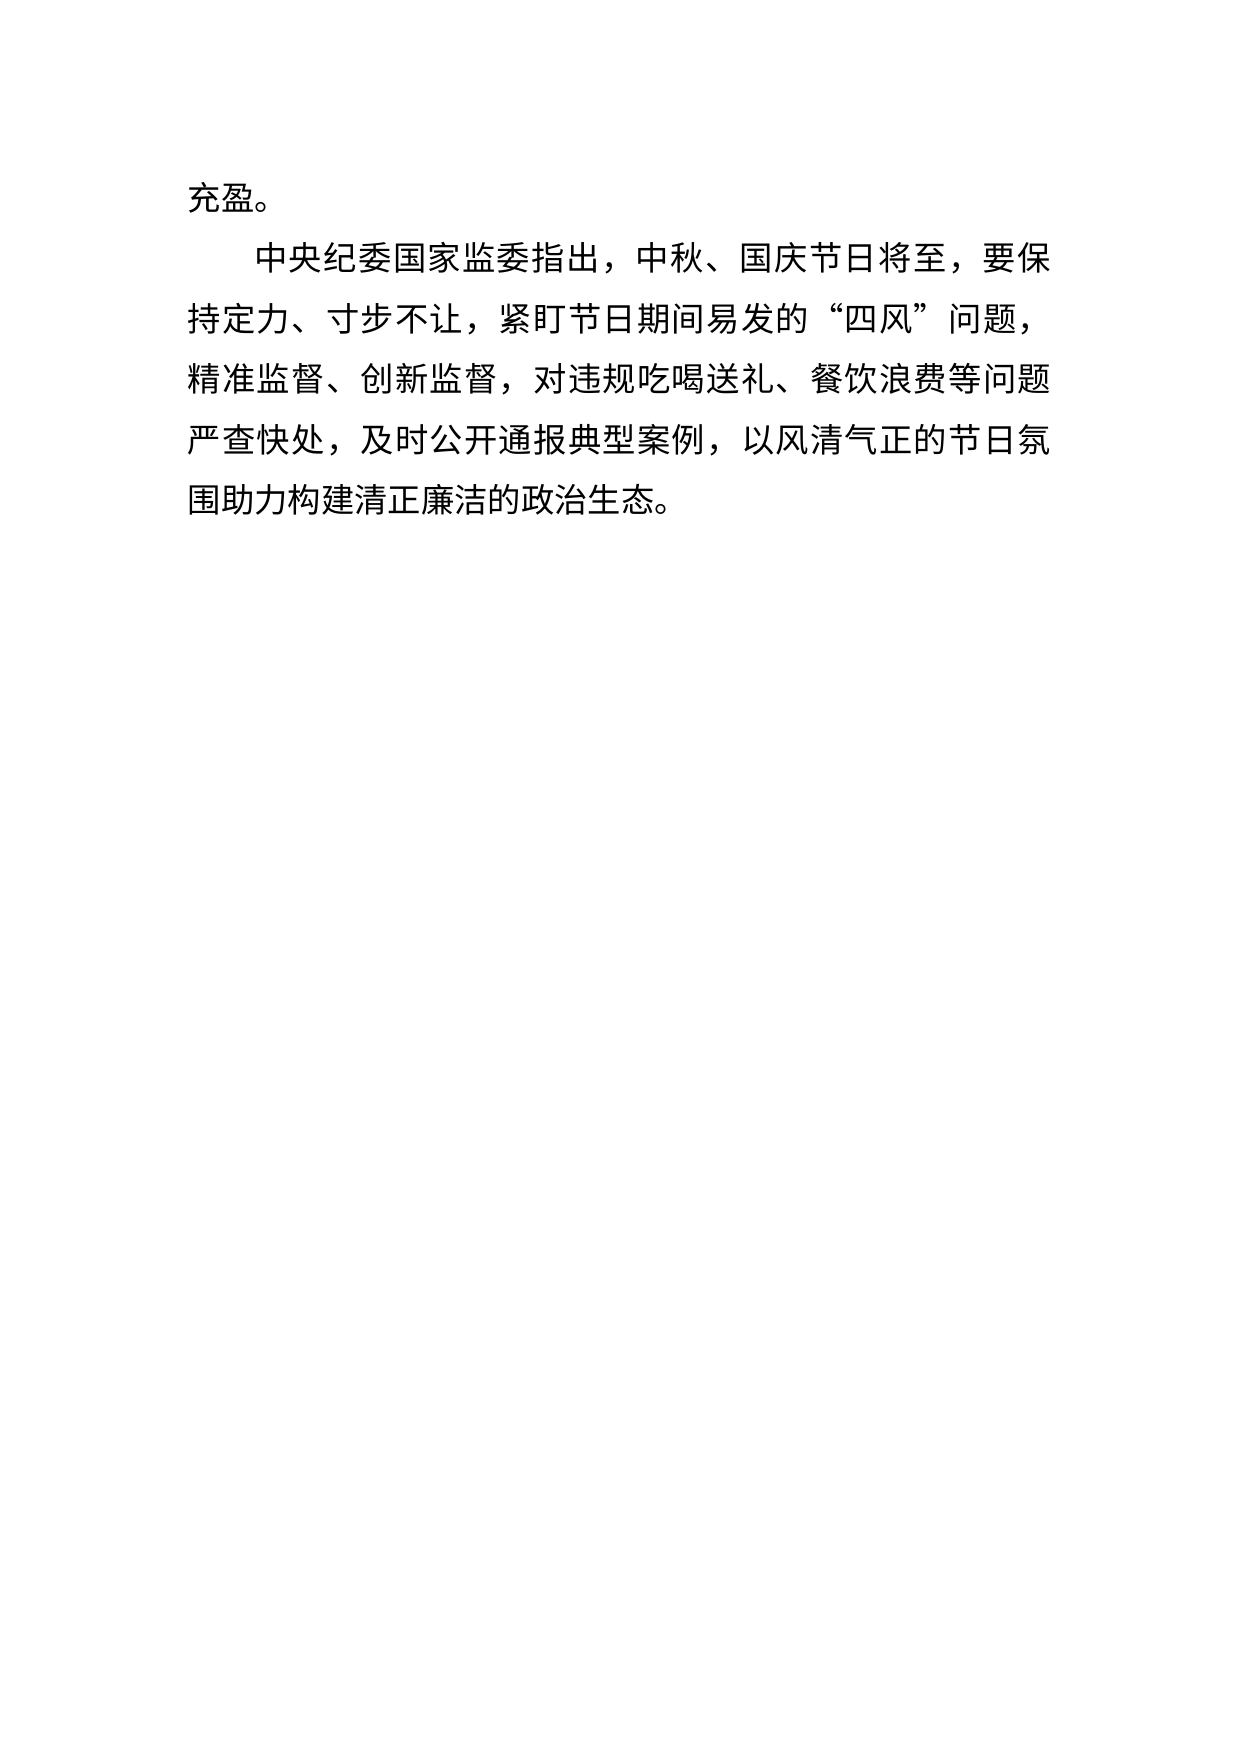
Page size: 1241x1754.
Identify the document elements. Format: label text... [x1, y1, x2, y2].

text 中央纪委国家监委指出，中秋、国庆节日将至，要保持定力、寸步不让，紧盯节日期间易发的“四风”问题，精准监督、创新监督，对违规吃喝送礼、餐饮浪费等问题严查快处，及时公开通报典型案例，以风清气正的节日氛围助力构建清正廉洁的政治生态。 [187, 222, 1053, 524]
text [187, 162, 1053, 222]
